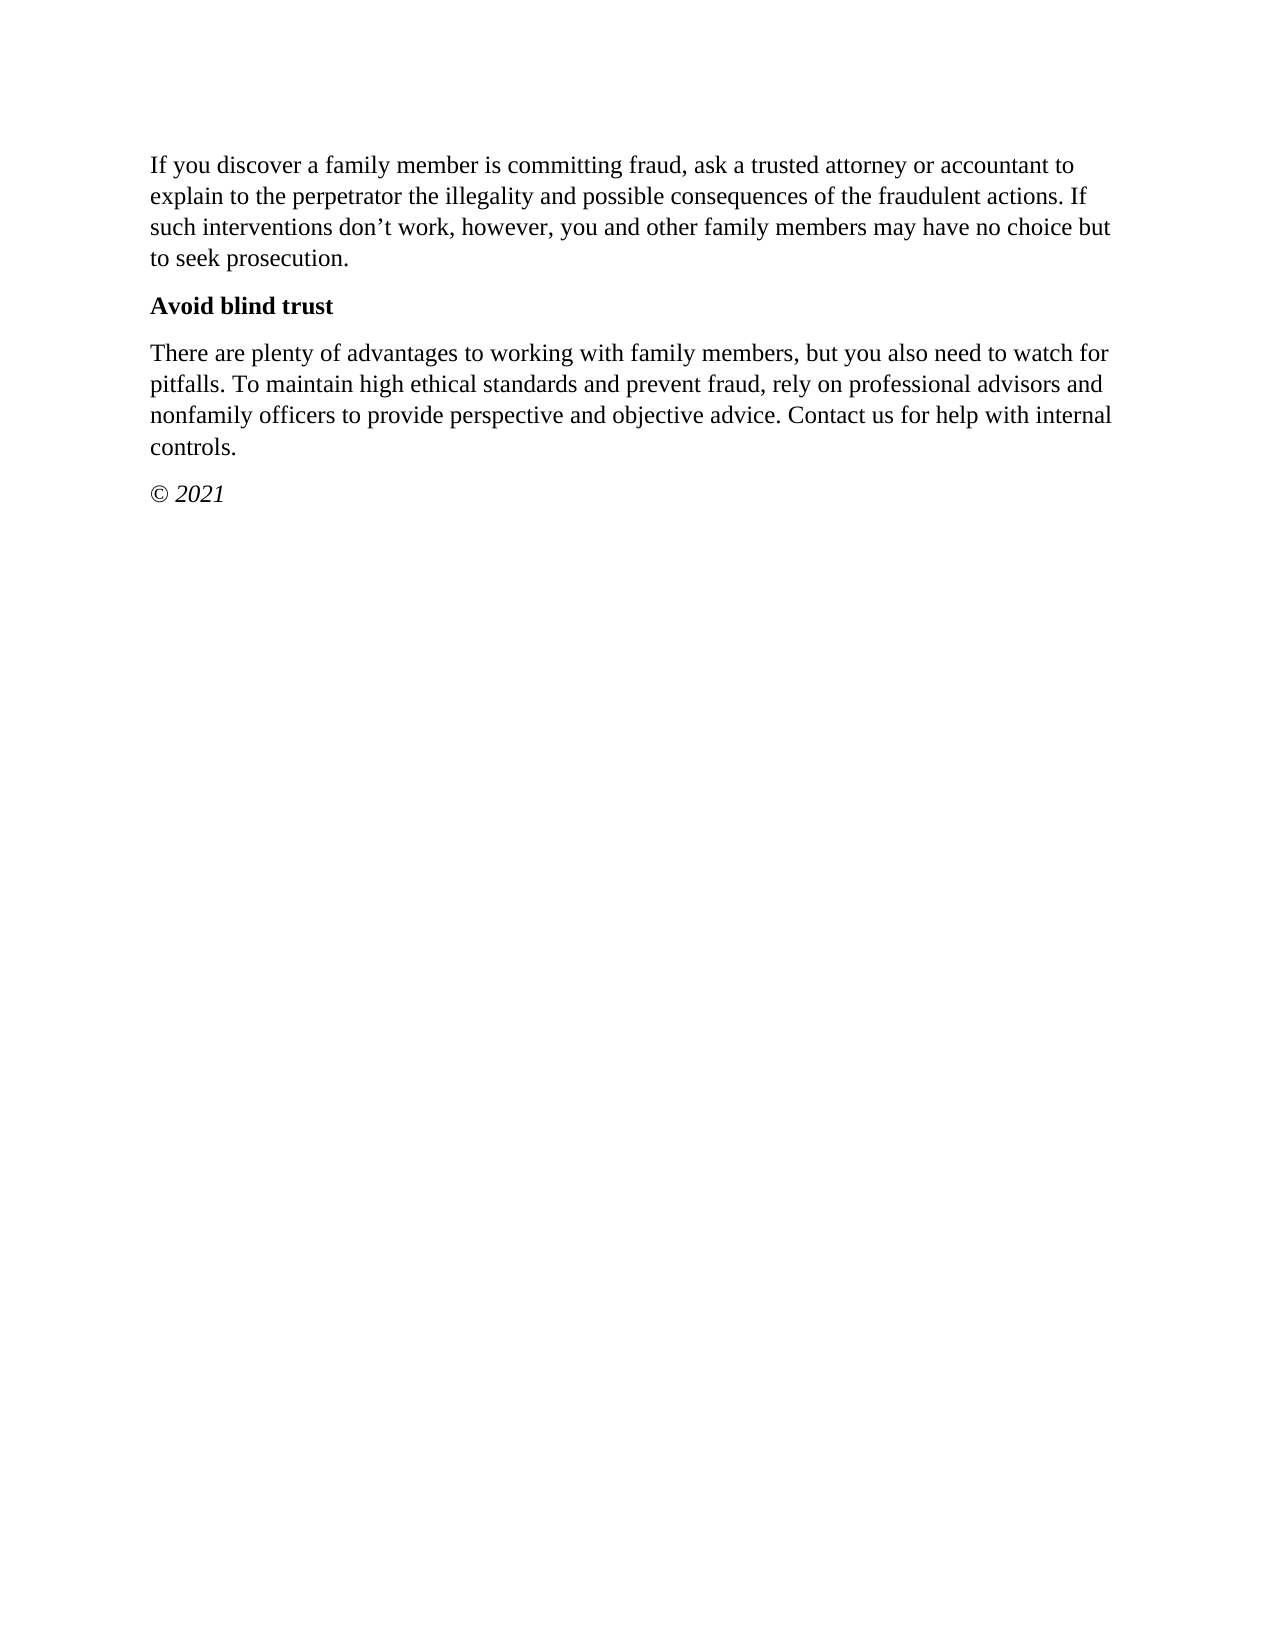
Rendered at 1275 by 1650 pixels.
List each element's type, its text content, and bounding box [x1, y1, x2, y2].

text If you discover a family member is committing fraud, ask a trusted attorney or accountant to explain to the perpetrator the illegality and possible consequences of the fraudulent actions. If such interventions don’t work, however, you and other family members may have no choice but to seek prosecution. [150, 150, 1125, 272]
text There are plenty of advantages to working with family members, but you also need to watch for pitfalls. To maintain high ethical standards and prevent fraud, rely on professional advisors and nonfamily officers to provide perspective and objective advice. Contact us for help with internal controls. [150, 338, 1125, 460]
text © 2021 [150, 479, 1125, 508]
text Avoid blind trust [150, 291, 1125, 319]
